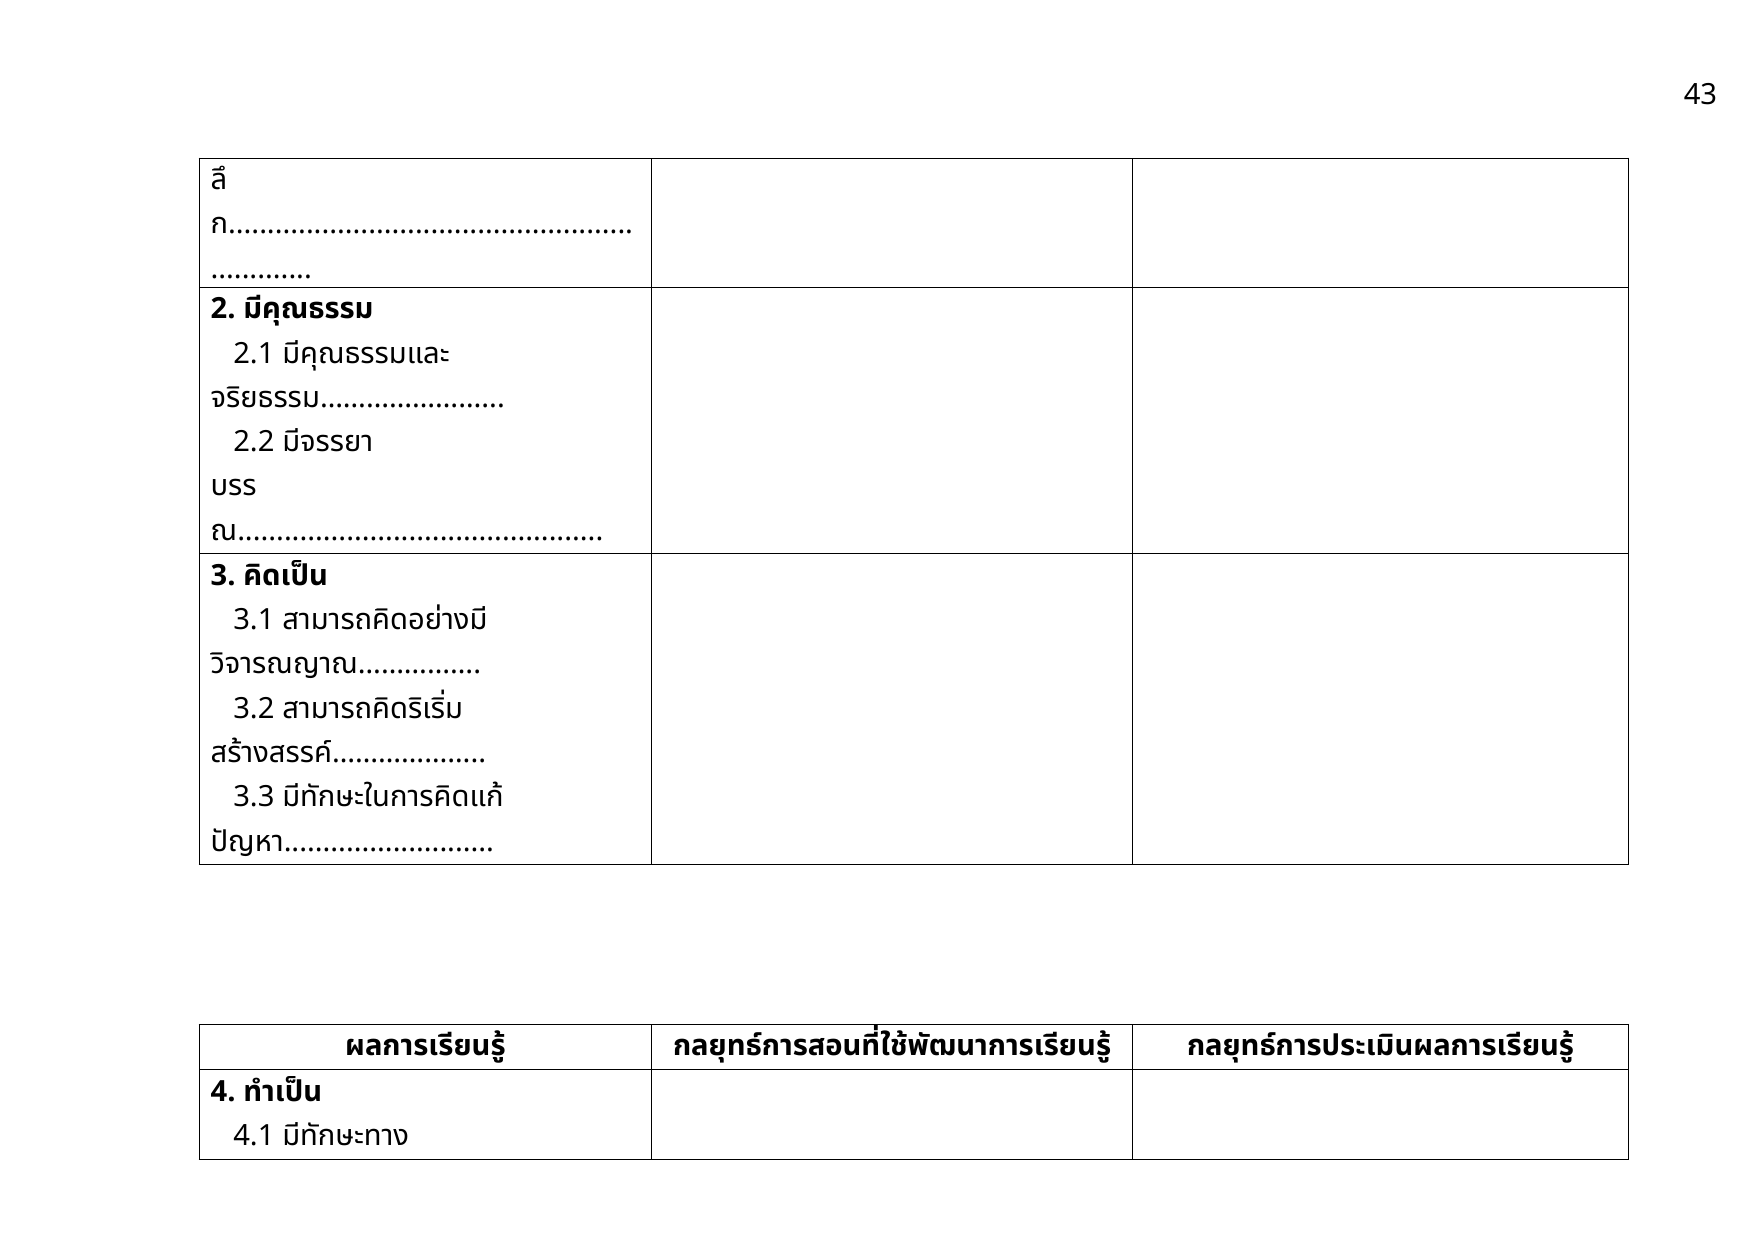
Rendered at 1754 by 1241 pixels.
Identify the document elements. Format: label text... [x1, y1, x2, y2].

table_cell [1133, 159, 1628, 287]
table_cell 2. มีคุณธรรม 2.1 มีคุณธรรมและจริยธรรม…………………... 2.2 มีจรรยาบรรณ............................................... [200, 288, 651, 553]
table_header ผลการเรียนรู้ [200, 1025, 651, 1069]
table_header กลยุทธ์การประเมินผลการเรียนรู้ [1133, 1025, 1628, 1069]
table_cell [200, 159, 651, 287]
table_cell [652, 554, 1132, 864]
table_cell [1133, 1070, 1628, 1158]
table_cell [652, 288, 1132, 553]
table_cell [1133, 554, 1628, 864]
table_cell [652, 159, 1132, 287]
table_cell [652, 1070, 1132, 1158]
table_cell 3. คิดเป็น 3.1 สามารถคิดอย่างมีวิจารณญาณ……………. 3.2 สามารถคิดริเริ่มสร้างสรรค์……………….. 3.3 มีทักษะในการคิดแก้ปัญหา........................... [200, 554, 651, 864]
table_cell [1133, 288, 1628, 553]
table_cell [200, 1070, 651, 1158]
table_header กลยุทธ์การสอนที่ใช้พัฒนาการเรียนรู้ [652, 1025, 1132, 1069]
